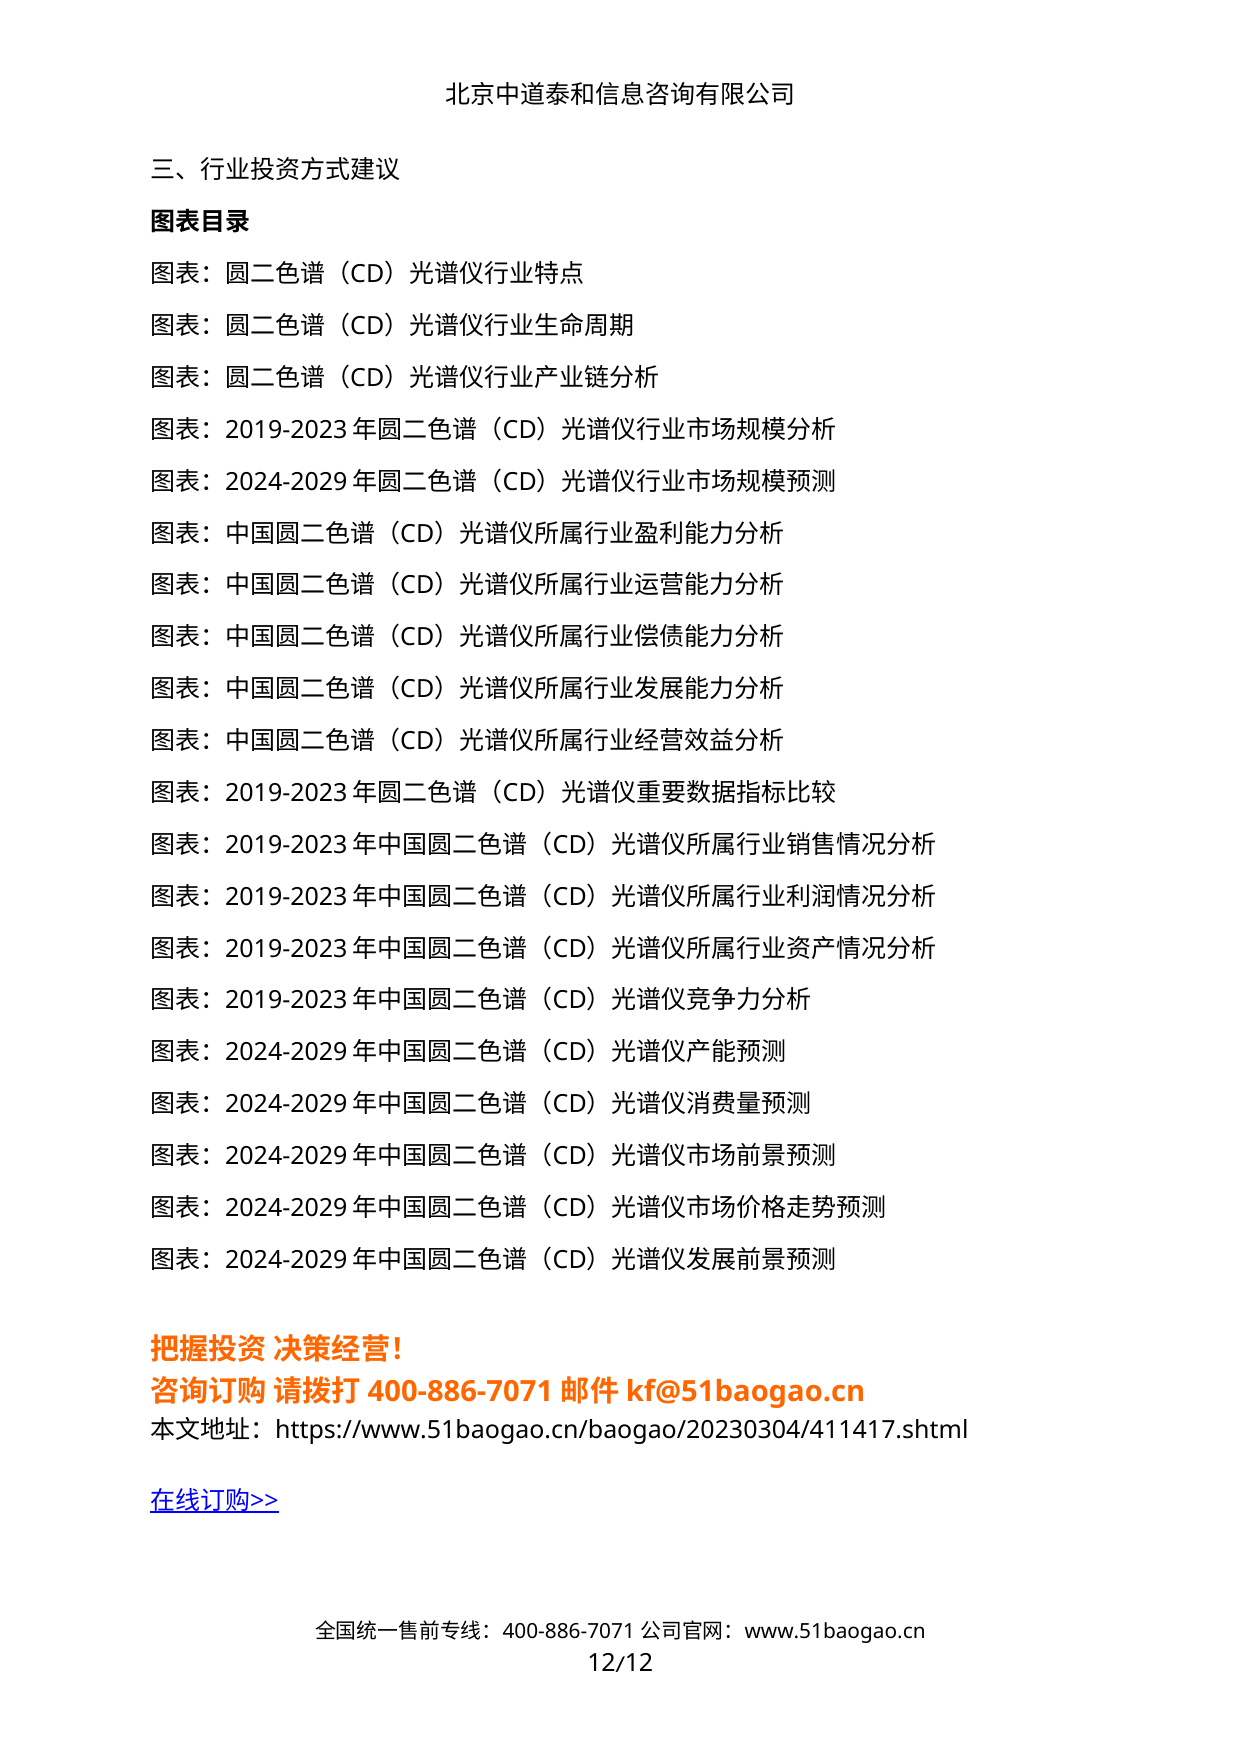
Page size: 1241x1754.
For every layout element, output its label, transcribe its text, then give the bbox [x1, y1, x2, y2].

text 图表：中国圆二色谱（CD）光谱仪所属行业发展能力分析 [150, 669, 1090, 705]
text 图表：2024-2029年中国圆二色谱（CD）光谱仪市场价格走势预测 [150, 1187, 1090, 1224]
text 图表：圆二色谱（CD）光谱仪行业产业链分析 [150, 357, 1090, 394]
text 图表：2019-2023年中国圆二色谱（CD）光谱仪竞争力分析 [150, 980, 1090, 1016]
text 图表：2024-2029年中国圆二色谱（CD）光谱仪产能预测 [150, 1032, 1090, 1068]
text 图表：2024-2029年中国圆二色谱（CD）光谱仪消费量预测 [150, 1084, 1090, 1120]
text 图表：中国圆二色谱（CD）光谱仪所属行业经营效益分析 [150, 721, 1090, 757]
text 图表：2024-2029年中国圆二色谱（CD）光谱仪发展前景预测 [150, 1239, 1090, 1276]
text 图表：圆二色谱（CD）光谱仪行业生命周期 [150, 306, 1090, 342]
text 图表：圆二色谱（CD）光谱仪行业特点 [150, 254, 1090, 290]
text 三、行业投资方式建议 [150, 150, 1090, 186]
text 图表：2024-2029年中国圆二色谱（CD）光谱仪市场前景预测 [150, 1136, 1090, 1172]
text 图表：2019-2023年中国圆二色谱（CD）光谱仪所属行业利润情况分析 [150, 876, 1090, 912]
text 在线订购>> [150, 1446, 1090, 1517]
text 图表：2019-2023年圆二色谱（CD）光谱仪重要数据指标比较 [150, 772, 1090, 809]
text 图表目录 [150, 202, 1090, 238]
text 图表：2019-2023年中国圆二色谱（CD）光谱仪所属行业销售情况分析 [150, 824, 1090, 861]
text 图表：2019-2023年圆二色谱（CD）光谱仪行业市场规模分析 [150, 409, 1090, 446]
text 图表：2019-2023年中国圆二色谱（CD）光谱仪所属行业资产情况分析 [150, 928, 1090, 964]
text 图表：中国圆二色谱（CD）光谱仪所属行业运营能力分析 [150, 565, 1090, 601]
text 把握投资 决策经营！咨询订购 请拨打 400-886-7071 邮件 kf@51baogao.cn本文地址：https://www.51baogao.cn/baogao/20230304/411417.shtml [150, 1291, 1090, 1446]
text 图表：中国圆二色谱（CD）光谱仪所属行业偿债能力分析 [150, 617, 1090, 653]
text 图表：2024-2029年圆二色谱（CD）光谱仪行业市场规模预测 [150, 461, 1090, 497]
text 图表：中国圆二色谱（CD）光谱仪所属行业盈利能力分析 [150, 513, 1090, 549]
